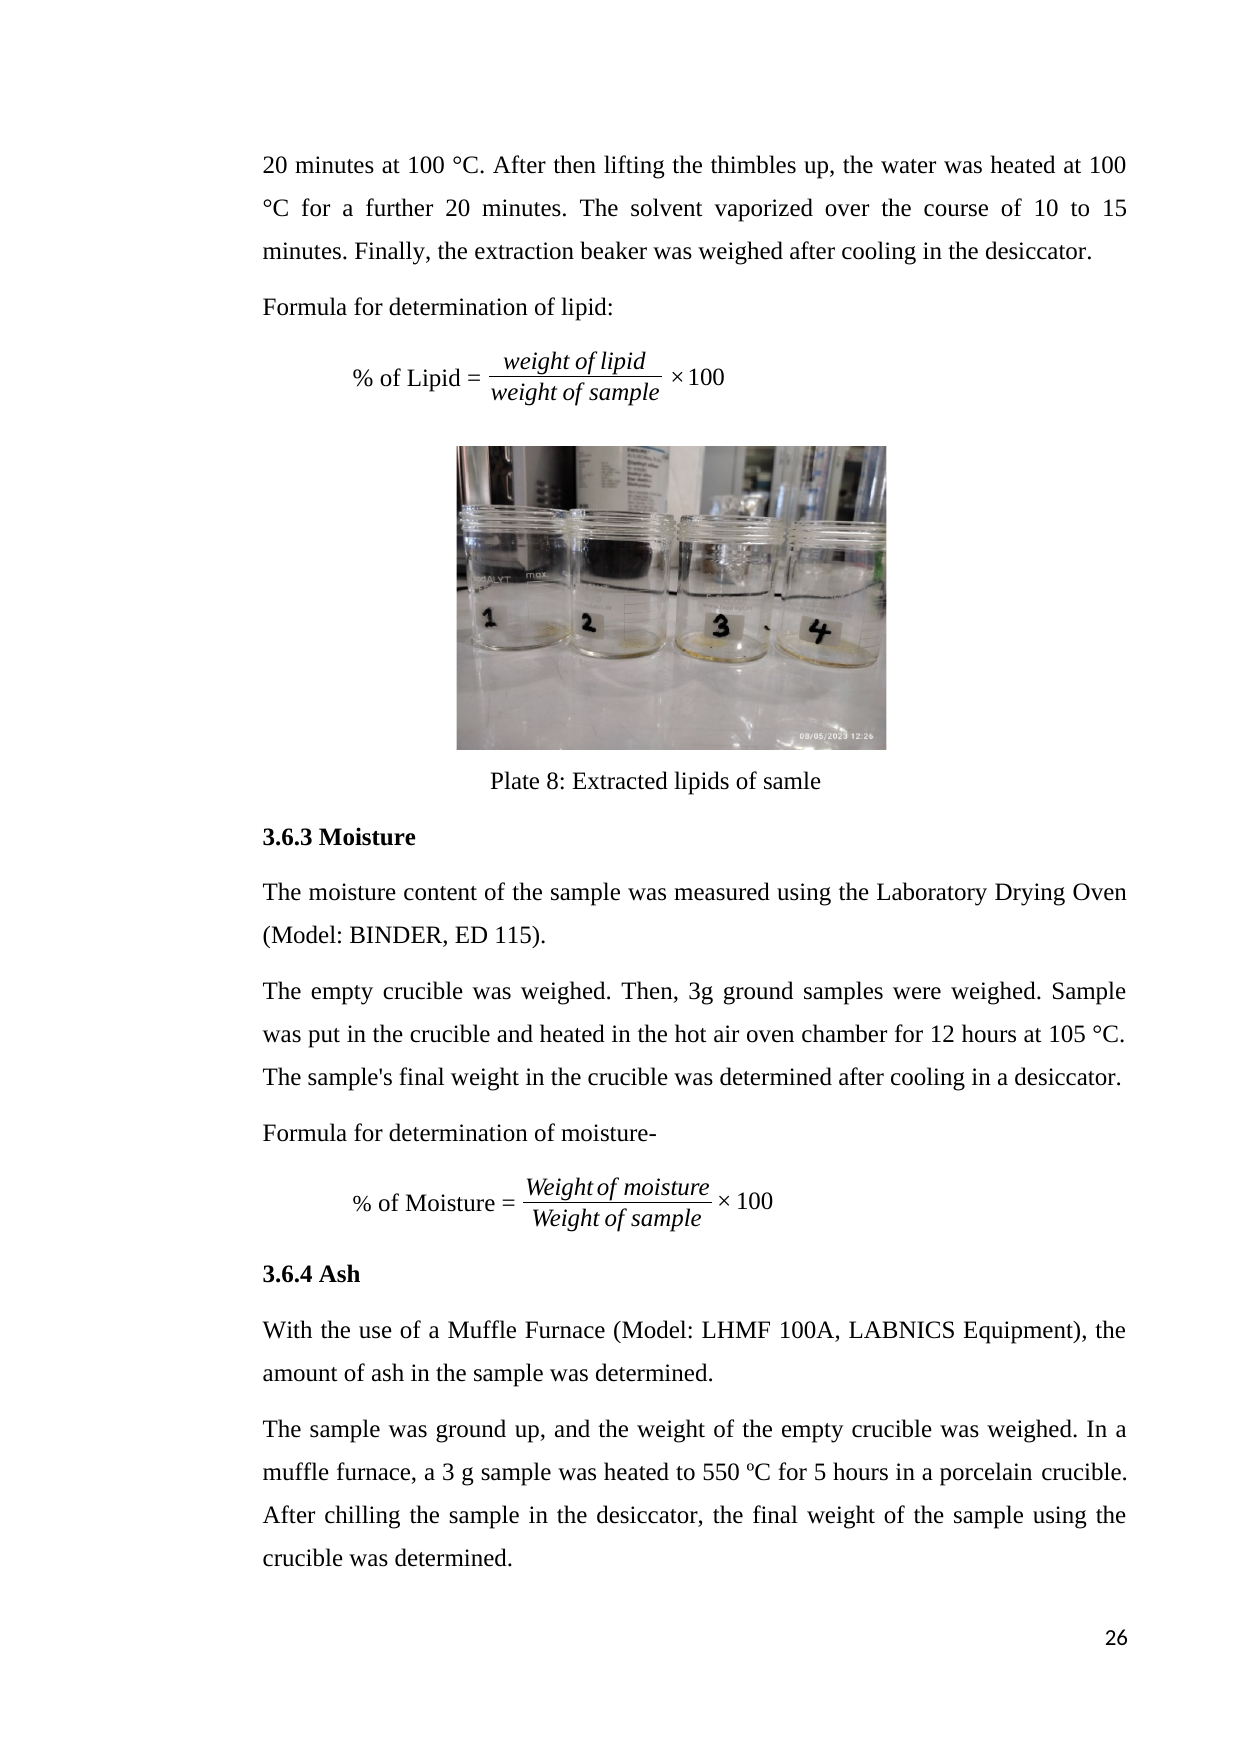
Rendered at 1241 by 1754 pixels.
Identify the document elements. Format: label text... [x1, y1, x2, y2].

picture [456, 446, 887, 750]
text Formula for determination of lipid: [262, 292, 1158, 321]
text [262, 150, 1128, 265]
text Plate 8: Extracted lipids of samle [352, 766, 1158, 795]
text The empty crucible was weighed. Then, 3g ground samples were weighed. Sample was put in the crucible and heated in the hot air oven chamber for 12 hours at 105 °C. The sample's final weight in the crucible was determined after cooling in a desiccator. [262, 976, 1128, 1091]
text 3.6.3 Moisture [262, 822, 1158, 850]
text 3.6.4 Ash [262, 1259, 1128, 1288]
text With the use of a Muffle Furnace (Model: LHMF 100A, LABNICS Equipment), the amount of ash in the sample was determined. [262, 1315, 1128, 1387]
text Formula for determination of moisture- [262, 1118, 1128, 1147]
text % of Moisture = [352, 1173, 1128, 1232]
text The moisture content of the sample was measured using the Laboratory Drying Oven (Model: BINDER, ED 115). [262, 877, 1128, 949]
text % of Lipid = [352, 347, 1158, 406]
text The sample was ground up, and the weight of the empty crucible was weighed. In a muffle furnace, a 3 g sample was heated to 550 ºC for 5 hours in a porcelain crucible. After chilling the sample in the desiccator, the final weight of the sample using the crucible was determined. [262, 1414, 1128, 1572]
